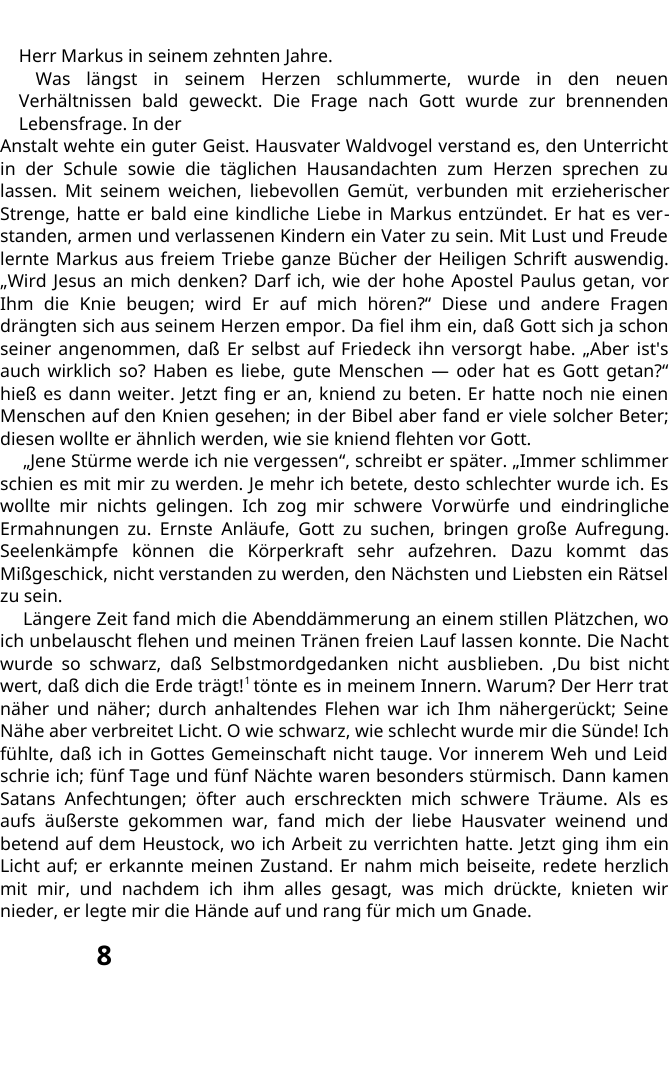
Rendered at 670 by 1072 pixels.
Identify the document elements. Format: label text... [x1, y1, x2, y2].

text „Jene Stürme werde ich nie vergessen“, schreibt er später. „Immer schlimmer schien es mit mir zu werden. Je mehr ich betete, desto schlechter wurde ich. Es wollte mir nichts gelingen. Ich zog mir schwere Vorwürfe und eindringliche Ermahnungen zu. Ernste Anläufe, Gott zu suchen, bringen große Aufregung. Seelenkämpfe können die Körperkraft sehr aufzehren. Dazu kommt das Mißgeschick, nicht verstanden zu werden, den Nächsten und Liebsten ein Rätsel zu sein. [0, 449, 669, 607]
text Was längst in seinem Herzen schlummerte, wurde in den neuen Verhältnissen bald geweckt. Die Frage nach Gott wurde zur brennenden Lebensfrage. In der [19, 67, 669, 134]
text Anstalt wehte ein guter Geist. Hausvater Waldvogel verstand es, den Unterricht in der Schule sowie die täglichen Hausandachten zum Herzen sprechen zu lassen. Mit seinem weichen, liebevollen Gemüt, verbunden mit erzieherischer Strenge, hatte er bald eine kindliche Liebe in Markus entzündet. Er hat es verstanden, armen und verlassenen Kindern ein Vater zu sein. Mit Lust und Freude lernte Markus aus freiem Triebe ganze Bücher der Heiligen Schrift auswendig. „Wird Jesus an mich denken? Darf ich, wie der hohe Apostel Paulus getan, vor Ihm die Knie beugen; wird Er auf mich hören?“ Diese und andere Fragen drängten sich aus seinem Herzen empor. Da fiel ihm ein, daß Gott sich ja schon seiner angenommen, daß Er selbst auf Friedeck ihn versorgt habe. „Aber ist's auch wirklich so? Haben es liebe, gute Menschen — oder hat es Gott getan?“ hieß es dann weiter. Jetzt fing er an, kniend zu beten. Er hatte noch nie einen Menschen auf den Knien gesehen; in der Bibel aber fand er viele solcher Beter; diesen wollte er ähnlich werden, wie sie kniend flehten vor Gott. [0, 134, 669, 449]
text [19, 45, 669, 67]
text Längere Zeit fand mich die Abenddämmerung an einem stillen Plätzchen, wo ich unbelauscht flehen und meinen Tränen freien Lauf lassen konnte. Die Nacht wurde so schwarz, daß Selbstmordgedanken nicht ausblieben. ,Du bist nicht wert, daß dich die Erde trägt!1 tönte es in meinem Innern. Warum? Der Herr trat näher und näher; durch anhaltendes Flehen war ich Ihm nähergerückt; Seine Nähe aber verbreitet Licht. O wie schwarz, wie schlecht wurde mir die Sünde! Ich fühlte, daß ich in Gottes Gemeinschaft nicht tauge. Vor innerem Weh und Leid schrie ich; fünf Tage und fünf Nächte waren besonders stürmisch. Dann kamen Satans Anfechtungen; öfter auch erschreckten mich schwere Träume. Als es aufs äußerste gekommen war, fand mich der liebe Hausvater weinend und betend auf dem Heustock, wo ich Arbeit zu verrichten hatte. Jetzt ging ihm ein Licht auf; er erkannte meinen Zustand. Er nahm mich beiseite, redete herzlich mit mir, und nachdem ich ihm alles gesagt, was mich drückte, knieten wir nieder, er legte mir die Hände auf und rang für mich um Gnade. [0, 607, 669, 922]
